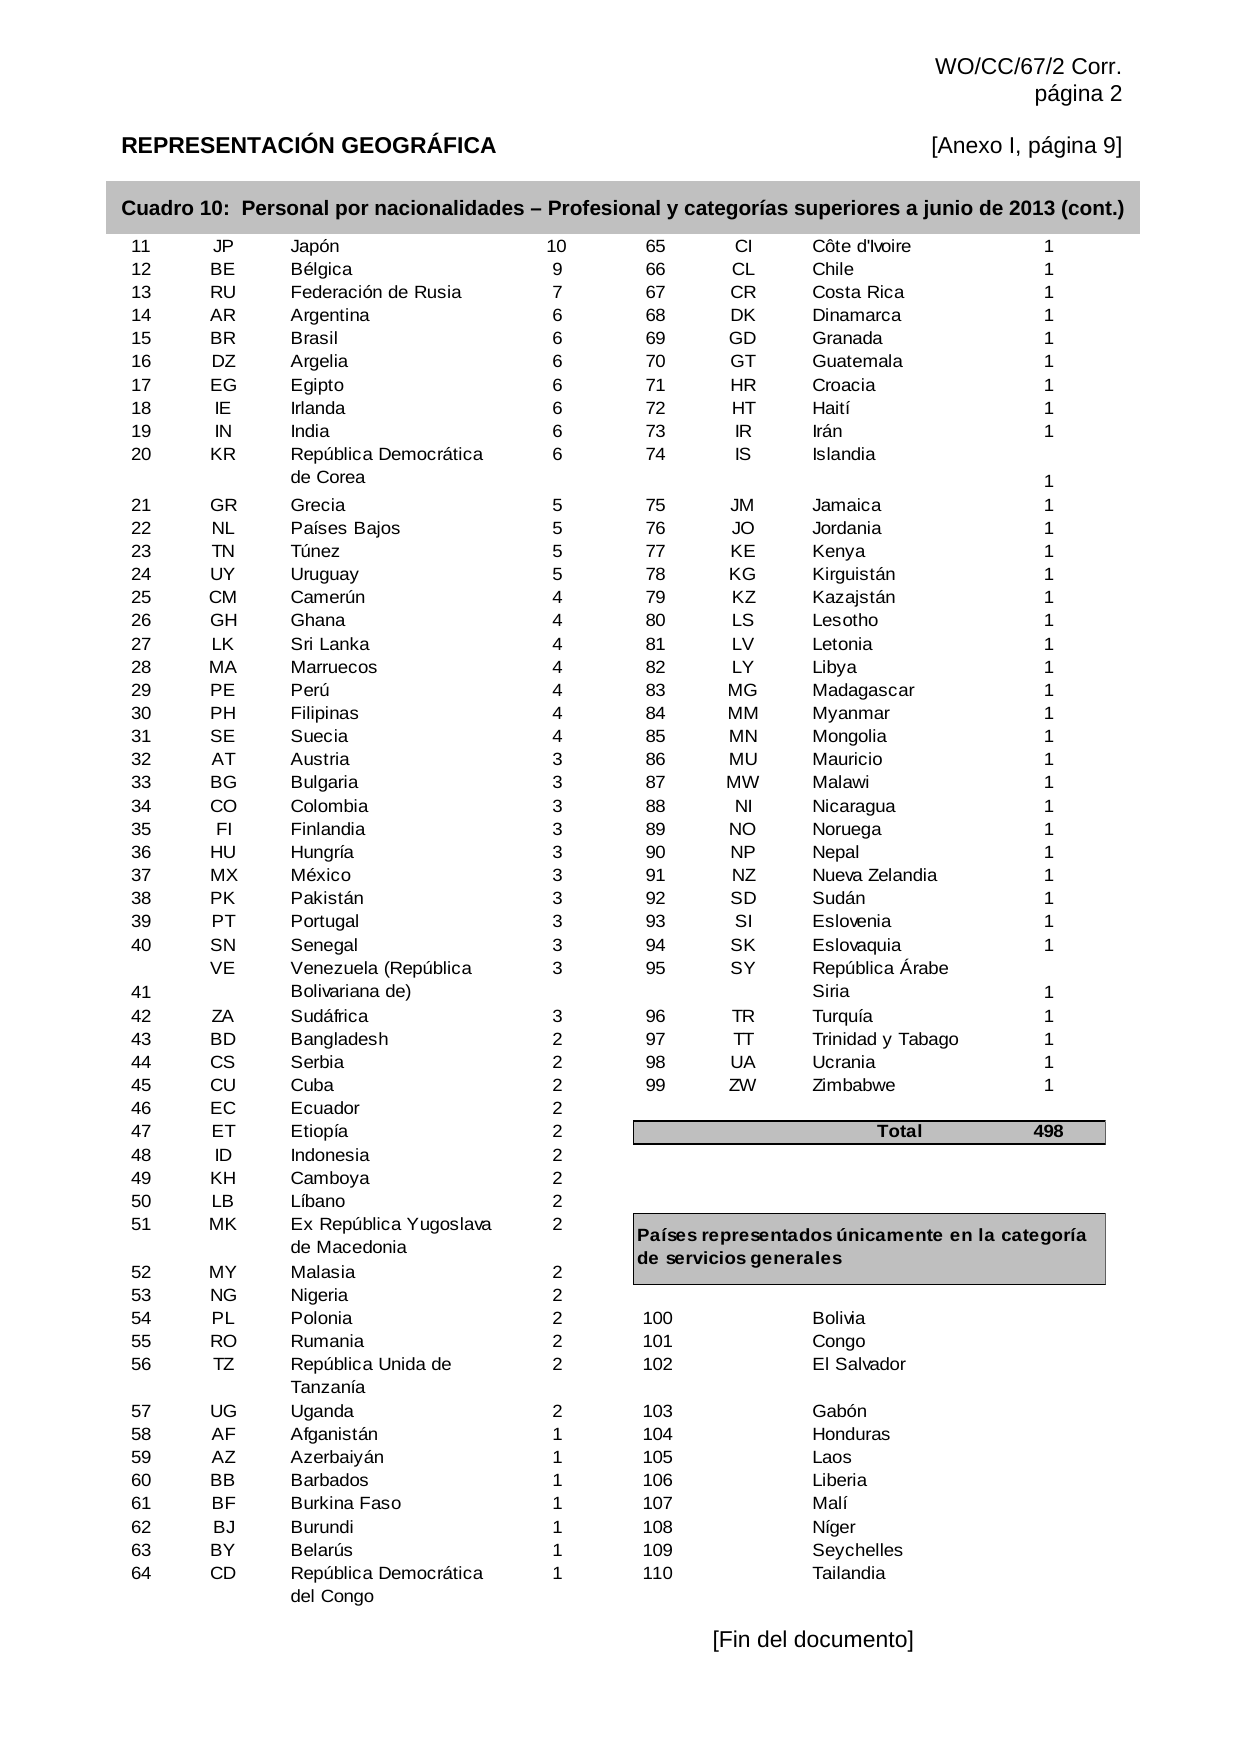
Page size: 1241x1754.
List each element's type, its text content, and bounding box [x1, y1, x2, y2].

text [Fin del documento] [712, 1626, 1122, 1653]
table_header Cuadro 10: Personal por nacionalidades – Profesional y categorías superiores a junio de 2013 (cont.) [106, 181, 1140, 234]
list REPRESENTACIÓN GEOGRÁFICA [Anexo I, página 9] [121, 132, 1122, 158]
